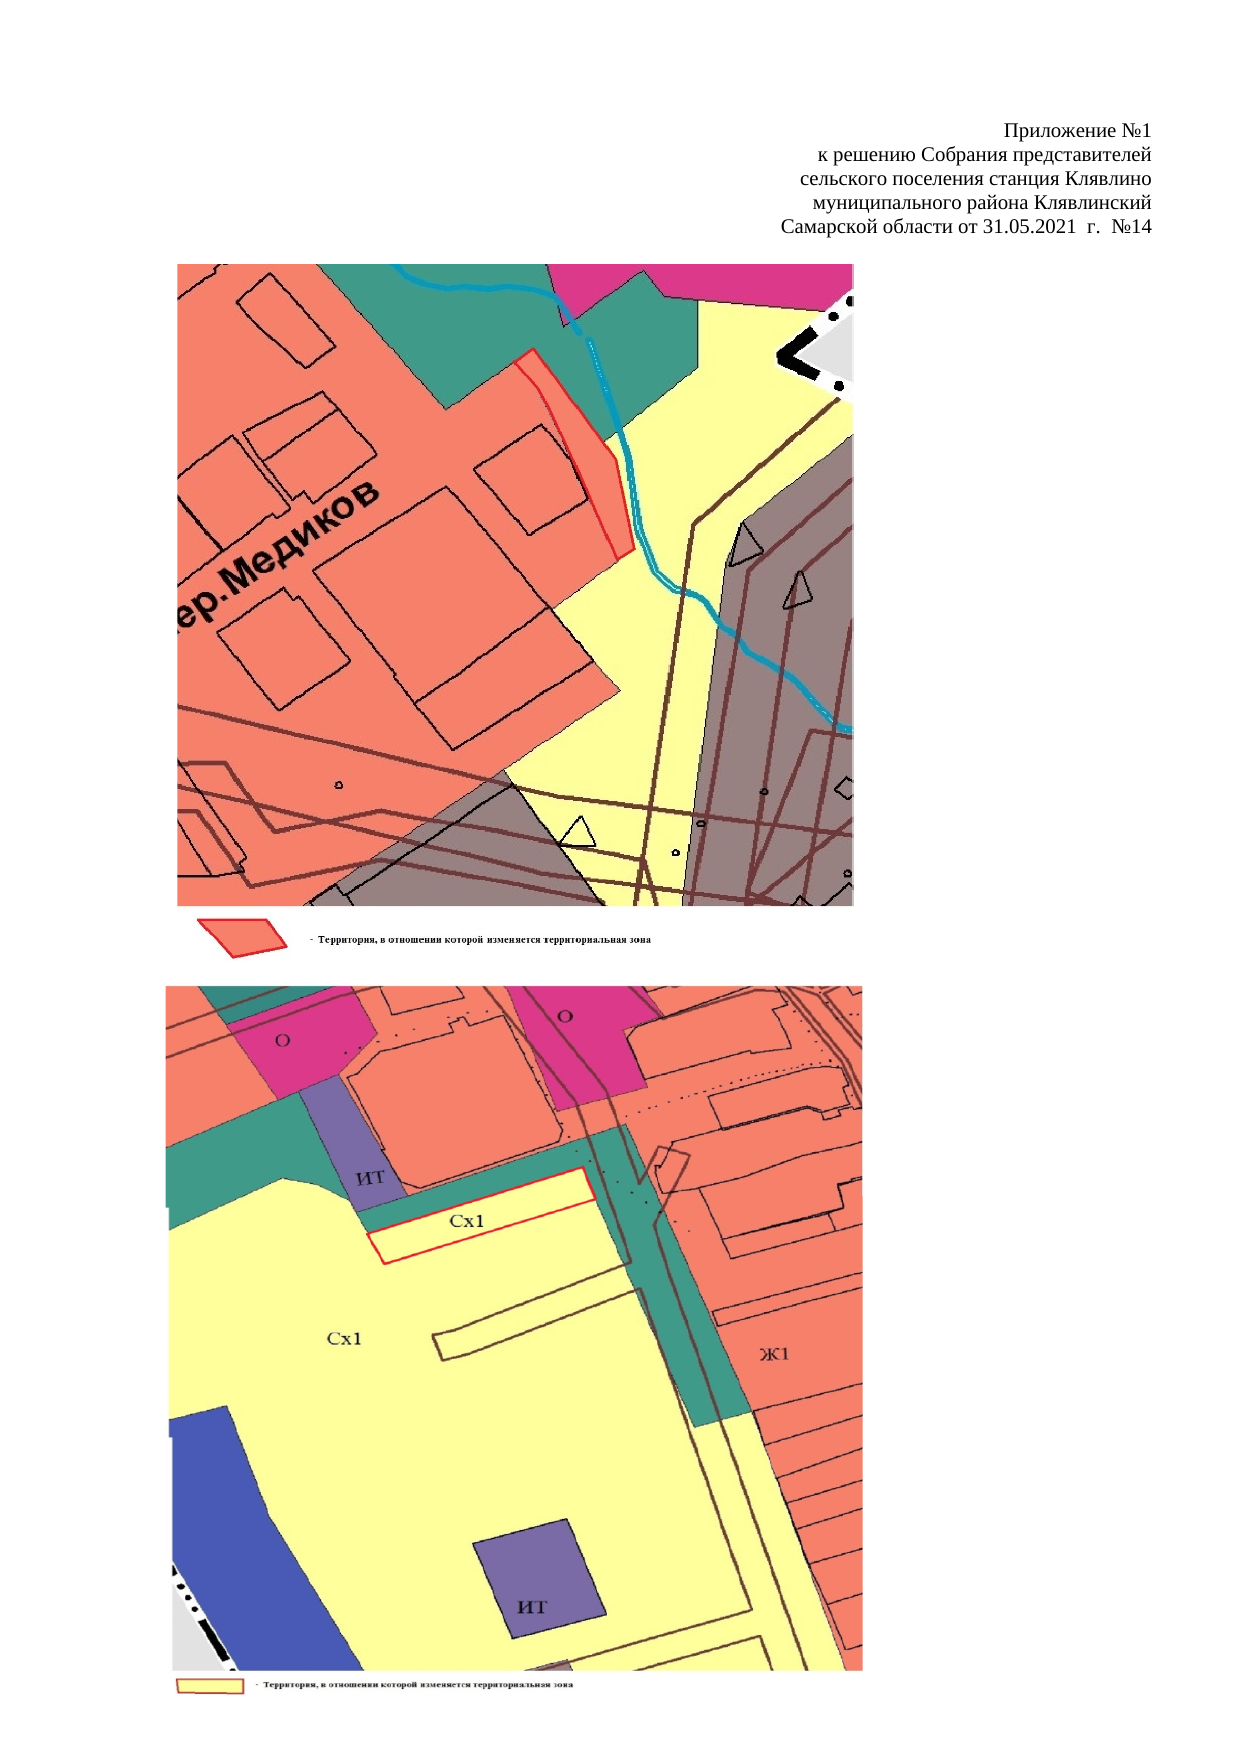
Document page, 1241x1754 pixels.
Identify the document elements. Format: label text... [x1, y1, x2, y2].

text муниципального района Клявлинский [177, 190, 1152, 214]
text сельского поселения станция Клявлино [177, 166, 1152, 190]
text Приложение №1 [177, 118, 1152, 142]
picture [177, 264, 854, 963]
text Самарской области от 31.05.2021 г. №14 [177, 214, 1152, 238]
picture [165, 981, 863, 1694]
text к решению Собрания представителей [177, 142, 1152, 166]
